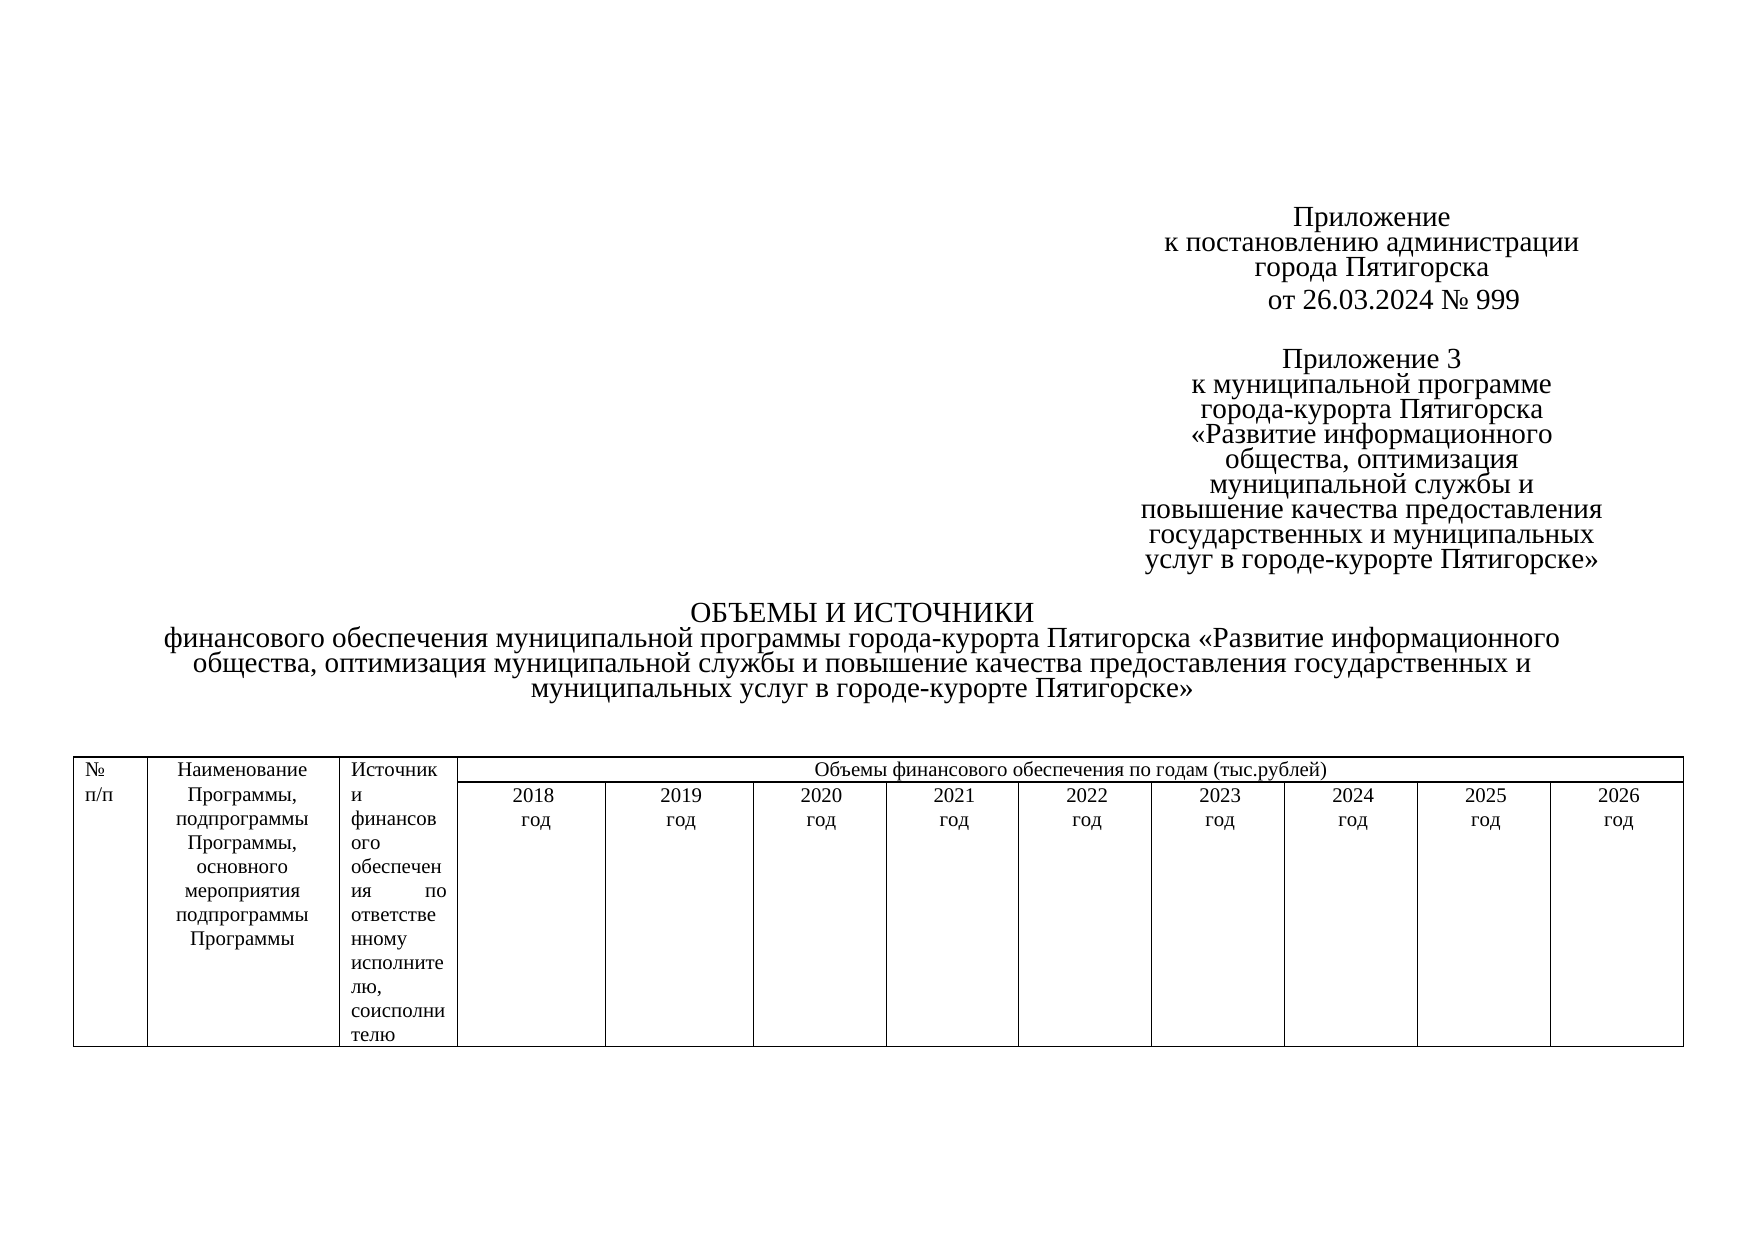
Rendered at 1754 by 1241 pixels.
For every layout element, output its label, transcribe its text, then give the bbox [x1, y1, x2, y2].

text ОБЪЕМЫ И ИСТОЧНИКИ [118, 603, 1606, 628]
table_header Источники финансового обеспечения по ответственному исполнителю, соисполнителю Программы, подпрограммы Программы, основному мероприятию подпрограммы Программы [340, 758, 457, 1046]
table_cell 2024 год [1285, 783, 1417, 1046]
table_header Наименование Программы, подпрограммы Программы, основного мероприятия подпрограммы Программы [148, 758, 339, 1046]
text Приложение [1137, 207, 1606, 232]
table_cell 2021 год [887, 783, 1018, 1046]
text «Развитие информационного общества, оптимизация муниципальной службы и повышение качества предоставления государственных и муниципальных услуг в городе-курорте Пятигорске» [1137, 424, 1606, 574]
text финансового обеспечения муниципальной программы города-курорта Пятигорска «Развитие информационного общества, оптимизация муниципальной службы и повышение качества предоставления государственных и муниципальных услуг в городе-курорте Пятигорске» [118, 628, 1606, 703]
text от 26.03.2024 № 999 [1181, 282, 1606, 315]
text города Пятигорска [1137, 257, 1606, 282]
text к постановлению администрации [1137, 232, 1606, 257]
table_cell 2020 год [754, 783, 886, 1046]
table_cell 2022 год [1019, 783, 1151, 1046]
table_cell 2026 год [1551, 783, 1683, 1046]
table_cell 2018 год [458, 783, 605, 1046]
table_cell 2025 год [1418, 783, 1550, 1046]
text Приложение 3 [1137, 349, 1606, 374]
table_cell 2019 год [606, 783, 753, 1046]
text города-курорта Пятигорска [1137, 399, 1606, 424]
table_cell 2023 год [1152, 783, 1284, 1046]
table_header № п/п [74, 758, 147, 1046]
text к муниципальной программе [1137, 374, 1606, 399]
table_header Объемы финансового обеспечения по годам (тыс.рублей) [458, 758, 1683, 781]
